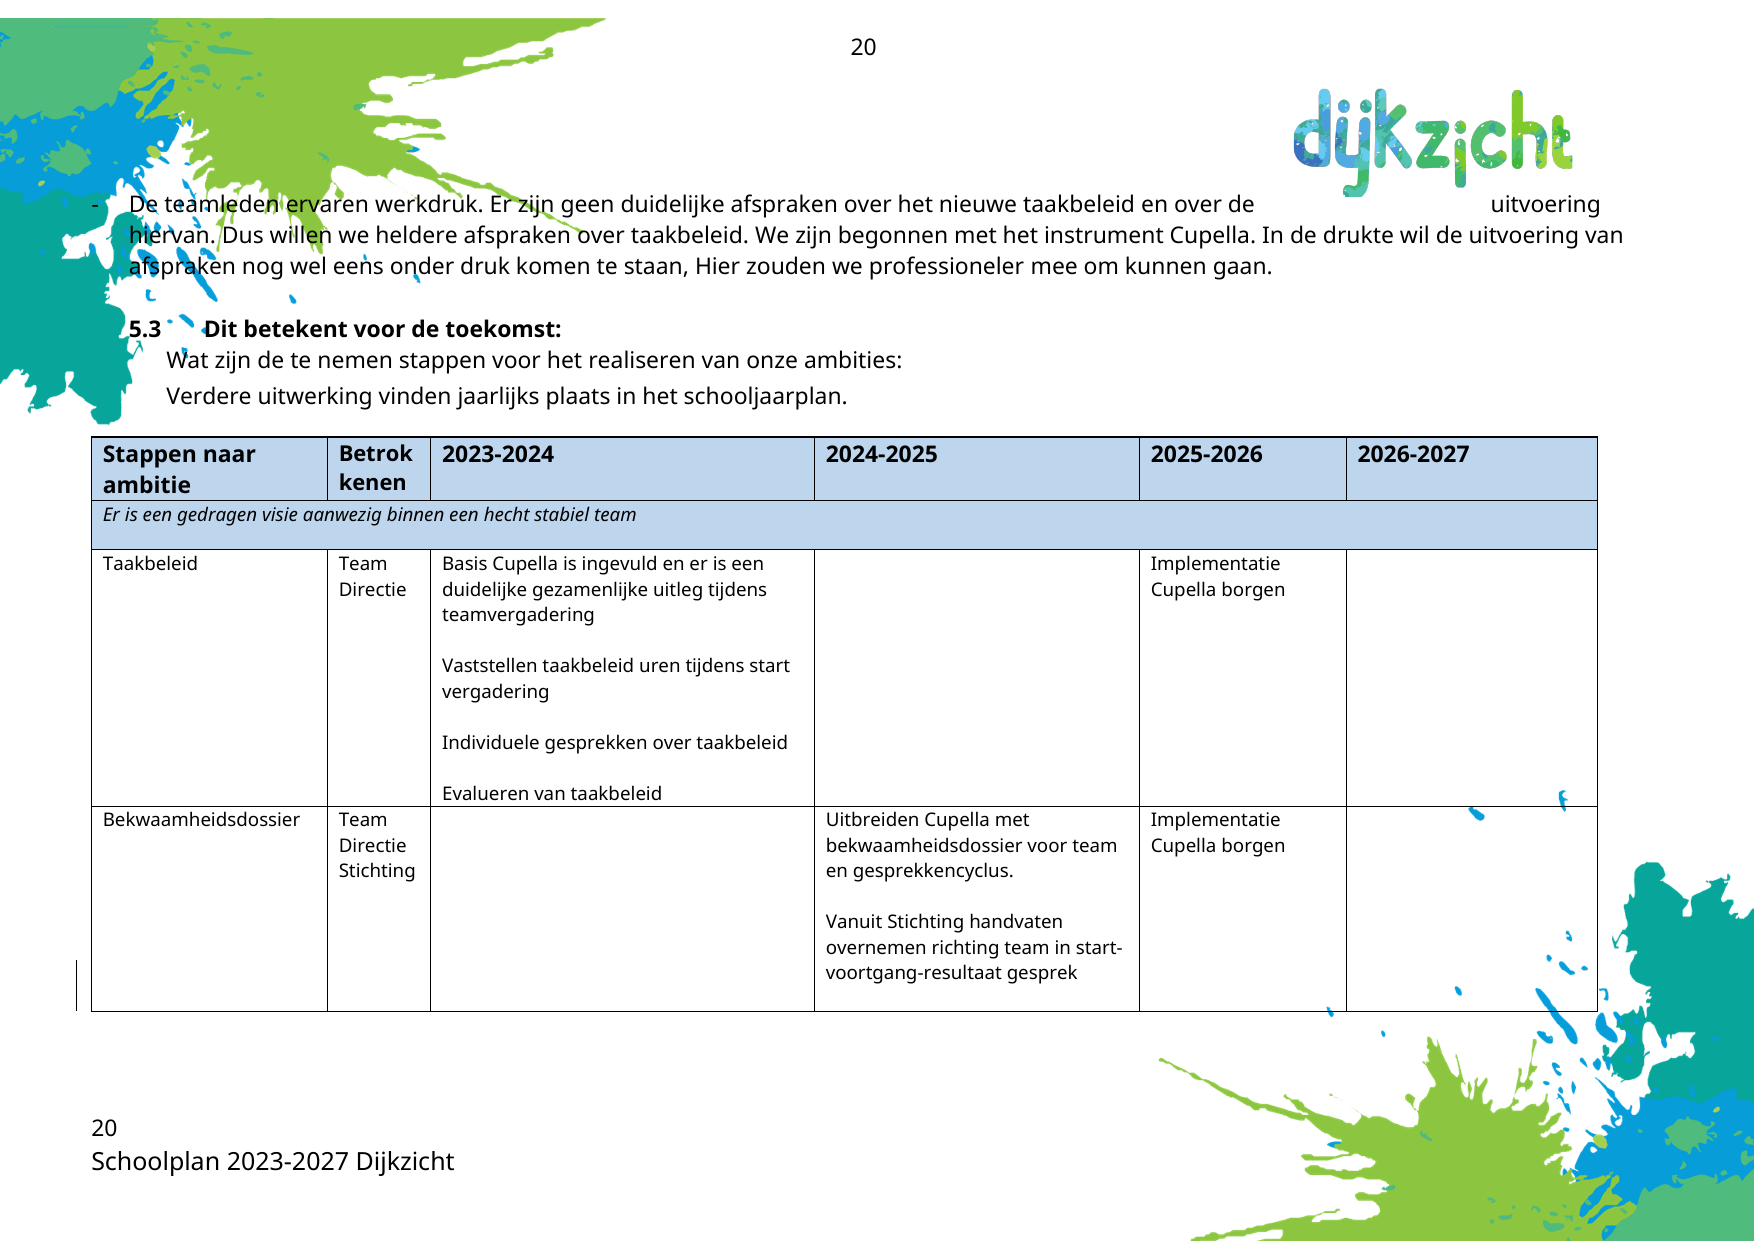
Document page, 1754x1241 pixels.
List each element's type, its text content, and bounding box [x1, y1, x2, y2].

picture [1741, 1151, 1754, 1164]
table_cell Team Directie Stichting [328, 807, 430, 1011]
table_cell [1347, 807, 1597, 1011]
table_header Betrok kenen [328, 438, 430, 500]
table_cell Taakbeleid [92, 550, 327, 806]
table_cell [815, 550, 1139, 806]
table_header 2023-2024 [431, 438, 814, 500]
picture [5, 130, 17, 143]
table_header 2026-2027 [1347, 438, 1597, 500]
picture [49, 141, 90, 175]
table_cell Team Directie [328, 550, 430, 806]
table_header Stappen naar ambitie [92, 438, 327, 500]
list De teamleden ervaren werkdruk. Er zijn geen duidelijke afspraken over het nieuwe taakbeleid en over de uitvoering hiervan. Dus willen we heldere afspraken over taakbeleid. We zijn begonnen met het instrument Cupella. In de drukte wil de uitvoering van afspraken nog wel eens onder druk komen te staan, Hier zouden we professioneler mee om kunnen gaan. [91, 187, 1636, 281]
picture [1293, 88, 1573, 197]
picture [1616, 1116, 1622, 1125]
picture [0, 189, 606, 494]
table_header 2024-2025 [815, 438, 1139, 500]
table_cell Uitbreiden Cupella met bekwaamheidsdossier voor team en gesprekkencyclus. Vanuit Stichting handvaten overnemen richting team in start-voortgang-resultaat gesprek [815, 807, 1139, 1011]
table_cell Basis Cupella is ingevuld en er is een duidelijke gezamenlijke uitleg tijdens teamvergadering Vaststellen taakbeleid uren tijdens start vergadering Individuele gesprekken over taakbeleid Evalueren van taakbeleid [431, 550, 814, 806]
picture [0, 18, 606, 187]
table_cell Bekwaamheidsdossier [92, 807, 327, 1011]
picture [134, 168, 139, 177]
picture [1135, 790, 1754, 1241]
subtitle Dit betekent voor de toekomst: [128, 312, 1636, 344]
picture [1666, 1117, 1709, 1153]
picture [1745, 1137, 1754, 1144]
picture [116, 179, 123, 187]
table_cell [1347, 550, 1597, 806]
table_cell [431, 807, 814, 1011]
list Wat zijn de te nemen stappen voor het realiseren van onze ambities: [166, 344, 1636, 375]
table_cell Er is een gedragen visie aanwezig binnen een hecht stabiel team [92, 501, 1597, 549]
table_cell Implementatie Cupella borgen [1140, 807, 1346, 1011]
table_cell Implementatie Cupella borgen [1140, 550, 1346, 806]
table_header 2025-2026 [1140, 438, 1346, 500]
list Verdere uitwerking vinden jaarlijks plaats in het schooljaarplan. [166, 380, 1636, 411]
